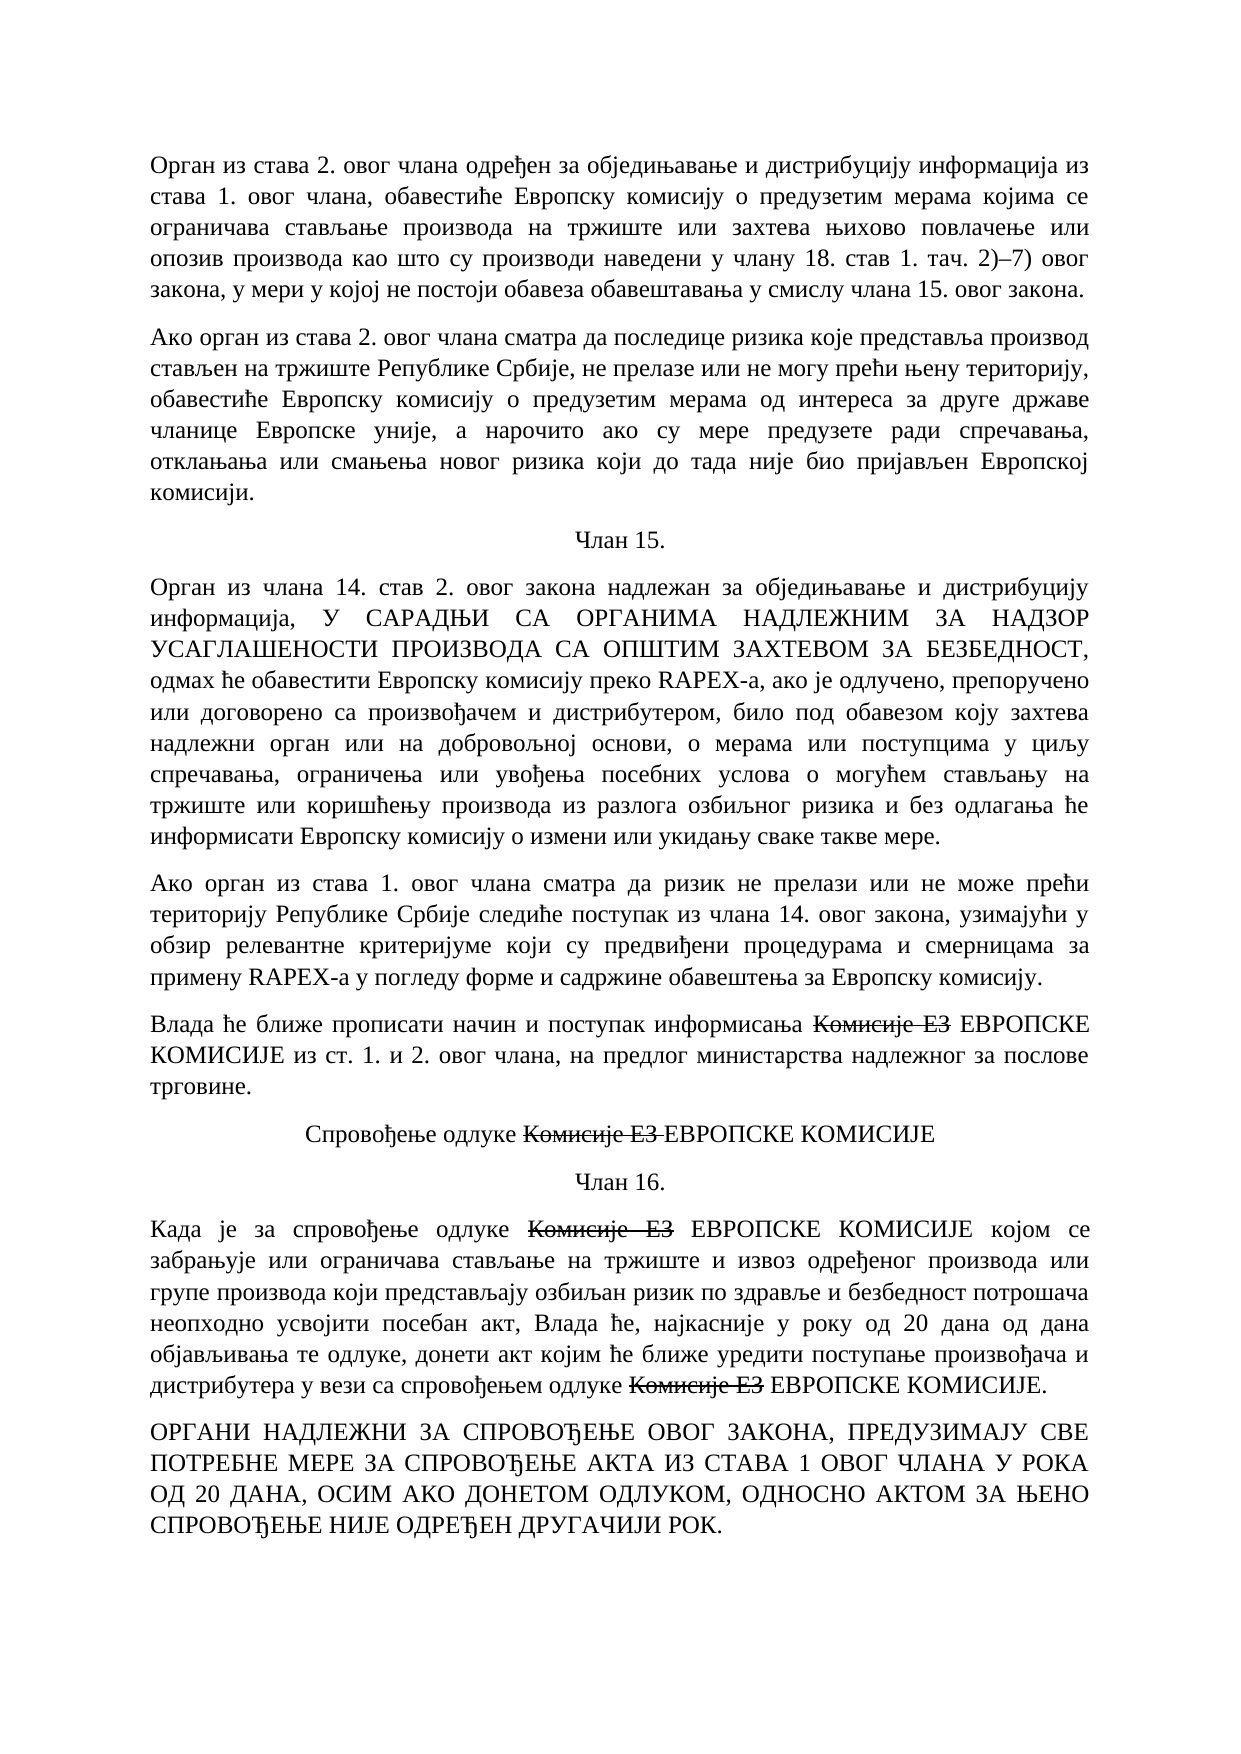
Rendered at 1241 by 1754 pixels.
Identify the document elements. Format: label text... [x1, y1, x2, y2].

text Члан 16. [150, 1167, 1090, 1196]
text Када је за спровођење одлуке Комисије ЕЗ ЕВРОПСКЕ КОМИСИЈЕ којом се забрањује или ограничава стављање на тржиште и извоз одређеног производа или групе производа који представљају озбиљан ризик по здравље и безбедност потрошача неопходно усвојити посебан акт, Влада ће, најкасније у року од 20 дана од дана објављивања те одлуке, донети акт којим ће ближе уредити поступање произвођача и дистрибутера у вези са спровођењем одлуке Комисије ЕЗ ЕВРОПСКЕ КОМИСИЈЕ. [150, 1214, 1090, 1398]
text Влада ће ближе прописати начин и поступак информисања Комисије ЕЗ ЕВРОПСКЕ КОМИСИЈЕ из ст. 1. и 2. овог члана, на предлог министарства надлежног за послове трговине. [150, 1009, 1090, 1100]
text Ако орган из става 1. овог члана сматра да ризик не прелази или не може прећи територију Републике Србије следиће поступак из члана 14. овог закона, узимајући у обзир релевантне критеријуме који су предвиђени процедурама и смерницама за примену RAPEX-а у погледу форме и садржине обавештења за Европску комисију. [150, 868, 1090, 990]
text Ако орган из става 2. овог члана сматра да последице ризика које представља производ стављен на тржиште Републике Србије, не прелазе или не могу прећи њену територију, обавестиће Европску комисију о предузетим мерама од интереса за друге државе чланице Европске уније, а нарочито ако су мере предузете ради спречавања, отклањања или смањења новог ризика који до тада није био пријављен Европској комисији. [150, 322, 1090, 506]
text ОРГАНИ НАДЛЕЖНИ ЗА СПРОВОЂЕЊЕ ОВОГ ЗАКОНА, ПРЕДУЗИМАЈУ СВЕ ПОТРЕБНЕ МЕРЕ ЗА СПРОВОЂЕЊЕ АКТА ИЗ СТАВА 1 ОВОГ ЧЛАНА У РОКА ОД 20 ДАНА, ОСИМ АКО ДОНЕТОМ ОДЛУКОМ, ОДНОСНО АКТОМ ЗА ЊЕНО СПРОВОЂЕЊЕ НИЈЕ ОДРЕЂЕН ДРУГАЧИЈИ РОК. [150, 1417, 1090, 1539]
text Спровођење одлуке Комисије ЕЗ ЕВРОПСКЕ КОМИСИЈЕ [150, 1119, 1090, 1148]
text Члан 15. [150, 525, 1090, 553]
text Орган из става 2. овог члана одређен за обједињавање и дистрибуцију информација из става 1. овог члана, обавестиће Европску комисију о предузетим мерама којима се ограничава стављање производа на тржиште или захтева њихово повлачење или опозив производа као што су производи наведени у члану 18. став 1. тач. 2)–7) овог закона, у мери у којој не постоји обавеза обавештавања у смислу члана 15. овог закона. [150, 150, 1090, 303]
text Орган из члана 14. став 2. овог закона надлежан за обједињавање и дистрибуцију информација, У САРАДЊИ СА ОРГАНИМА НАДЛЕЖНИМ ЗА НАДЗОР УСАГЛАШЕНОСТИ ПРОИЗВОДА СА ОПШТИМ ЗАХТЕВОМ ЗА БЕЗБЕДНОСТ, одмах ће обавестити Европску комисију преко RAPEX-а, ако је одлучено, препоручено или договорено са произвођачем и дистрибутером, било под обавезом коју захтева надлежни орган или на добровољној основи, о мерама или поступцима у циљу спречавања, ограничења или увођења посебних услова о могућем стављању на тржиште или коришћењу производа из разлога озбиљног ризика и без одлагања ће информисати Европску комисију о измени или укидању сваке такве мере. [150, 572, 1090, 849]
